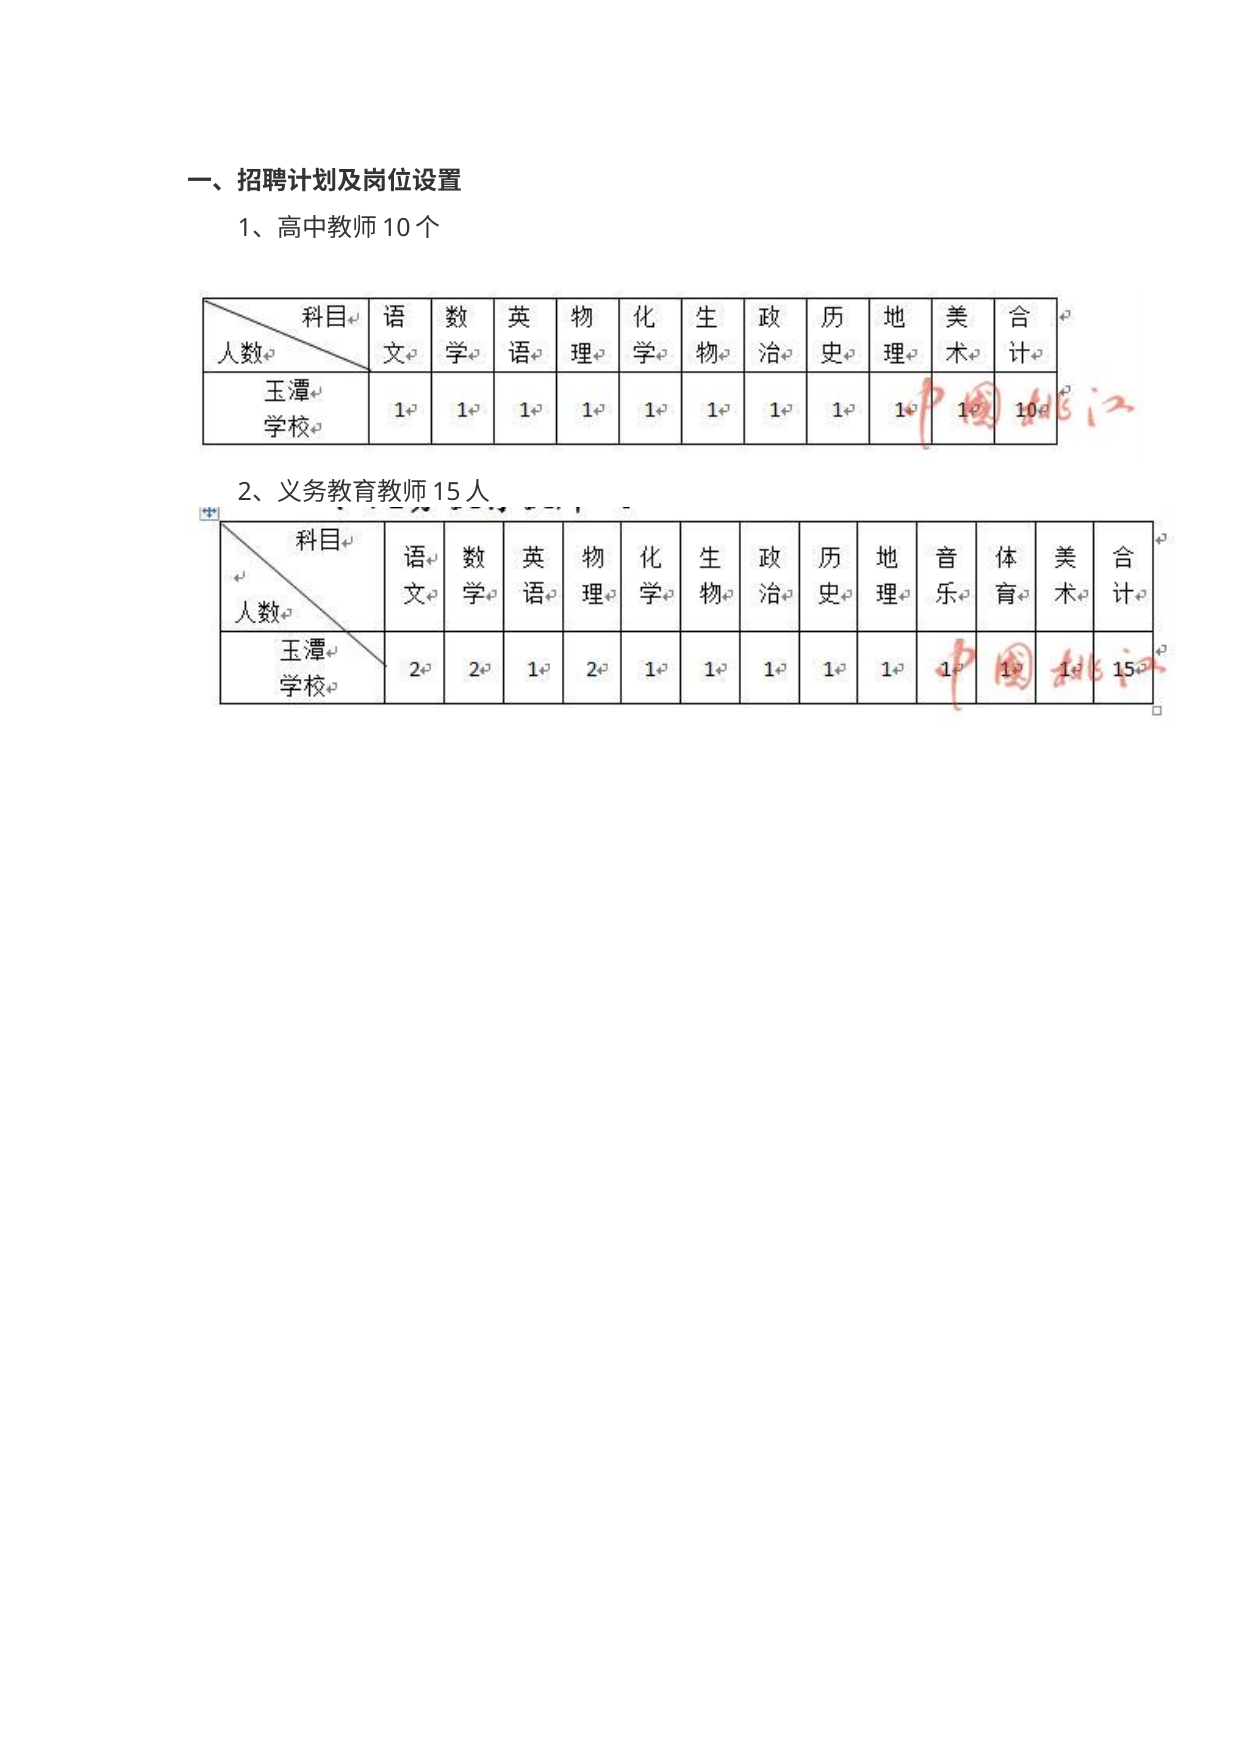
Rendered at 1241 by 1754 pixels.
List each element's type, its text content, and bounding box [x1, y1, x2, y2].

text 一、招聘计划及岗位设置 [187, 150, 1053, 197]
text 2、义务教育教师15人 [187, 461, 1053, 507]
text 1、高中教师10个 [187, 197, 1053, 244]
picture [187, 290, 1144, 461]
picture [187, 507, 1175, 722]
